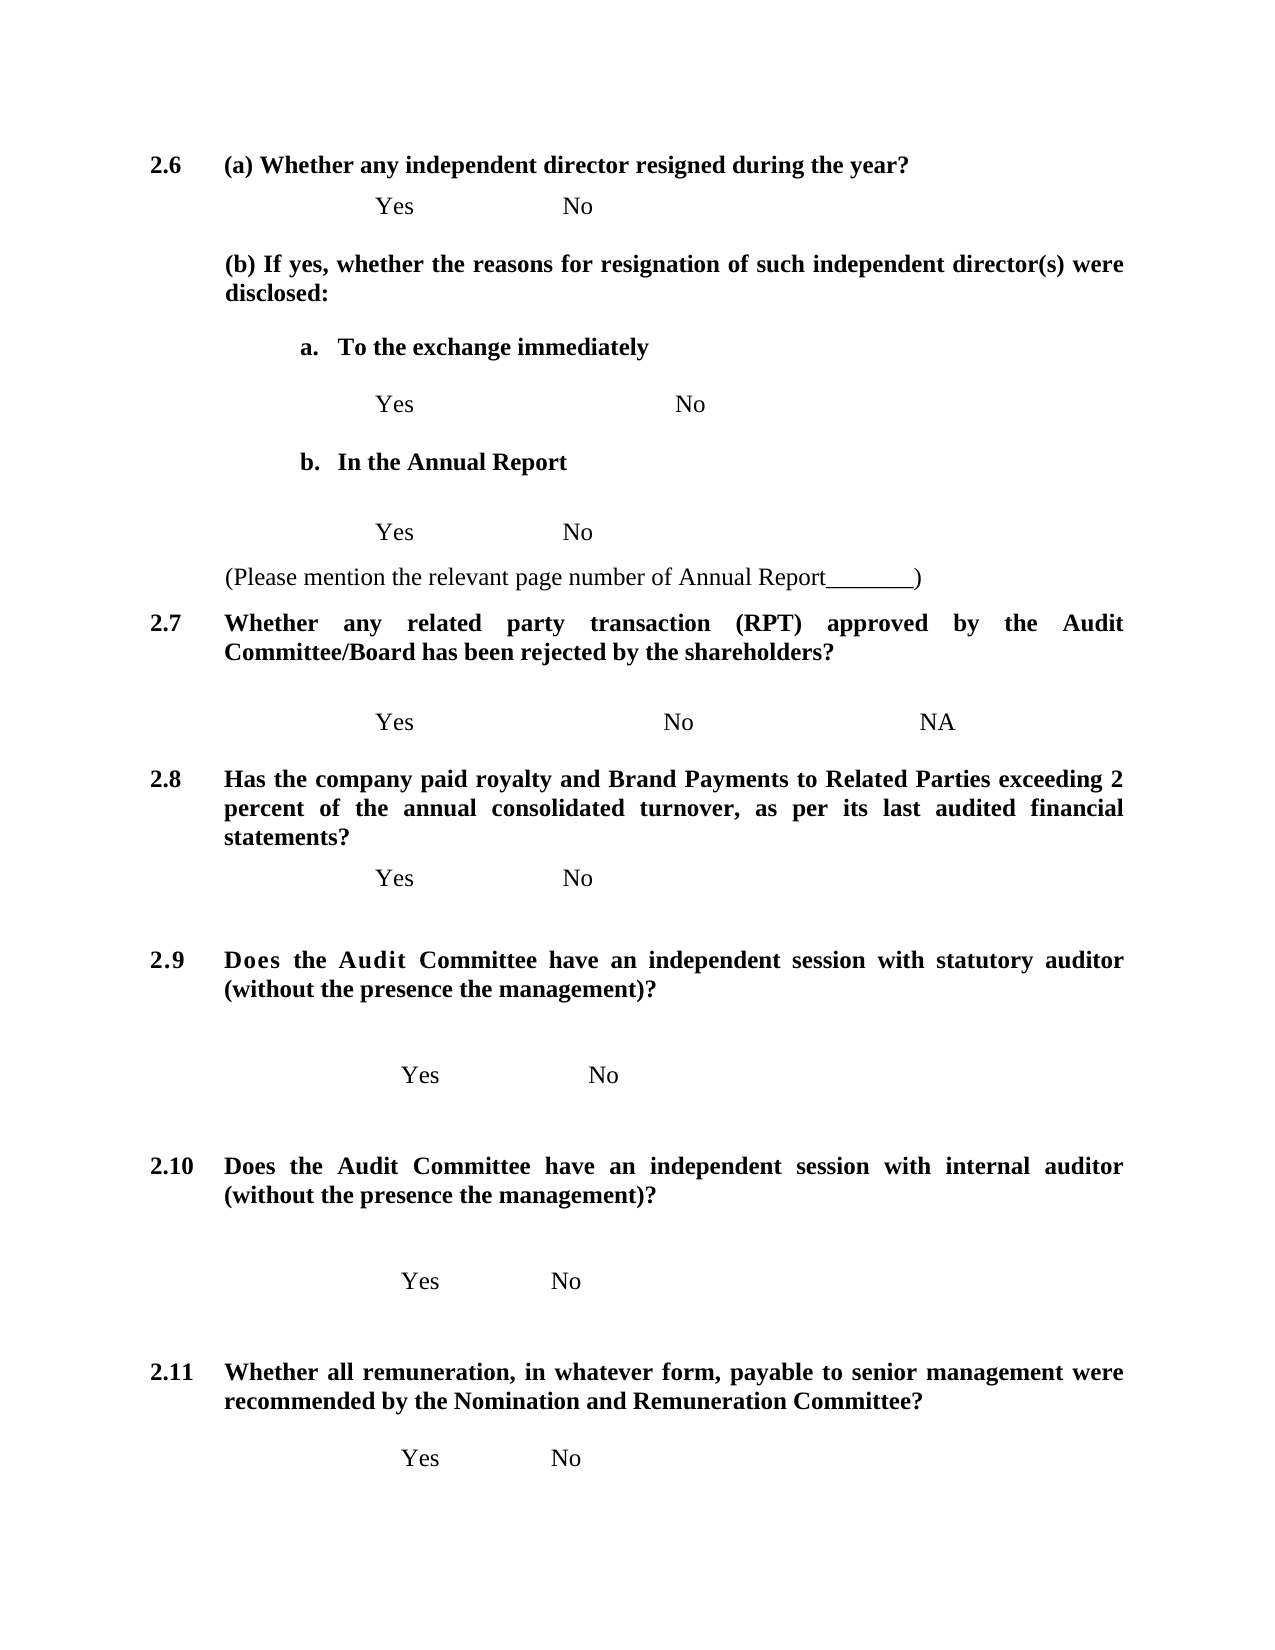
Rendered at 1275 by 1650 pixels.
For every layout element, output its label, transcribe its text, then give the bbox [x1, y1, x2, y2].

list Does the Audit Committee have an independent session with internal auditor (without the presence the management)? [150, 1151, 1125, 1209]
text  Yes  No NA [268, 707, 1125, 735]
list  Yes  No [225, 191, 1125, 220]
list  Yes  No [337, 389, 1125, 418]
text (Please mention the relevant page number of Annual Report_______) [187, 562, 1125, 591]
list In the Annual Report [300, 447, 1125, 476]
text  Yes  No [150, 1266, 1125, 1295]
list Has the company paid royalty and Brand Payments to Related Parties exceeding 2 percent of the annual consolidated turnover, as per its last audited financial statements? [150, 764, 1125, 850]
text  Yes  No [300, 1443, 1125, 1472]
list Whether any related party transaction (RPT) approved by the Audit Committee/Board has been rejected by the shareholders? [150, 608, 1125, 665]
list To the exchange immediately [300, 332, 1125, 361]
list Does the Audit Committee have an independent session with statutory auditor (without the presence the management)? [150, 945, 1125, 1003]
text (b) If yes, whether the reasons for resignation of such independent director(s) were disclosed: [225, 249, 1125, 307]
list Whether all remuneration, in whatever form, payable to senior management were recommended by the Nomination and Remuneration Committee? [150, 1357, 1125, 1414]
text  Yes  No [187, 517, 1125, 546]
list (a) Whether any independent director resigned during the year? [150, 150, 1125, 179]
text  Yes  No [150, 1060, 1125, 1089]
text  Yes  No [153, 863, 1125, 892]
